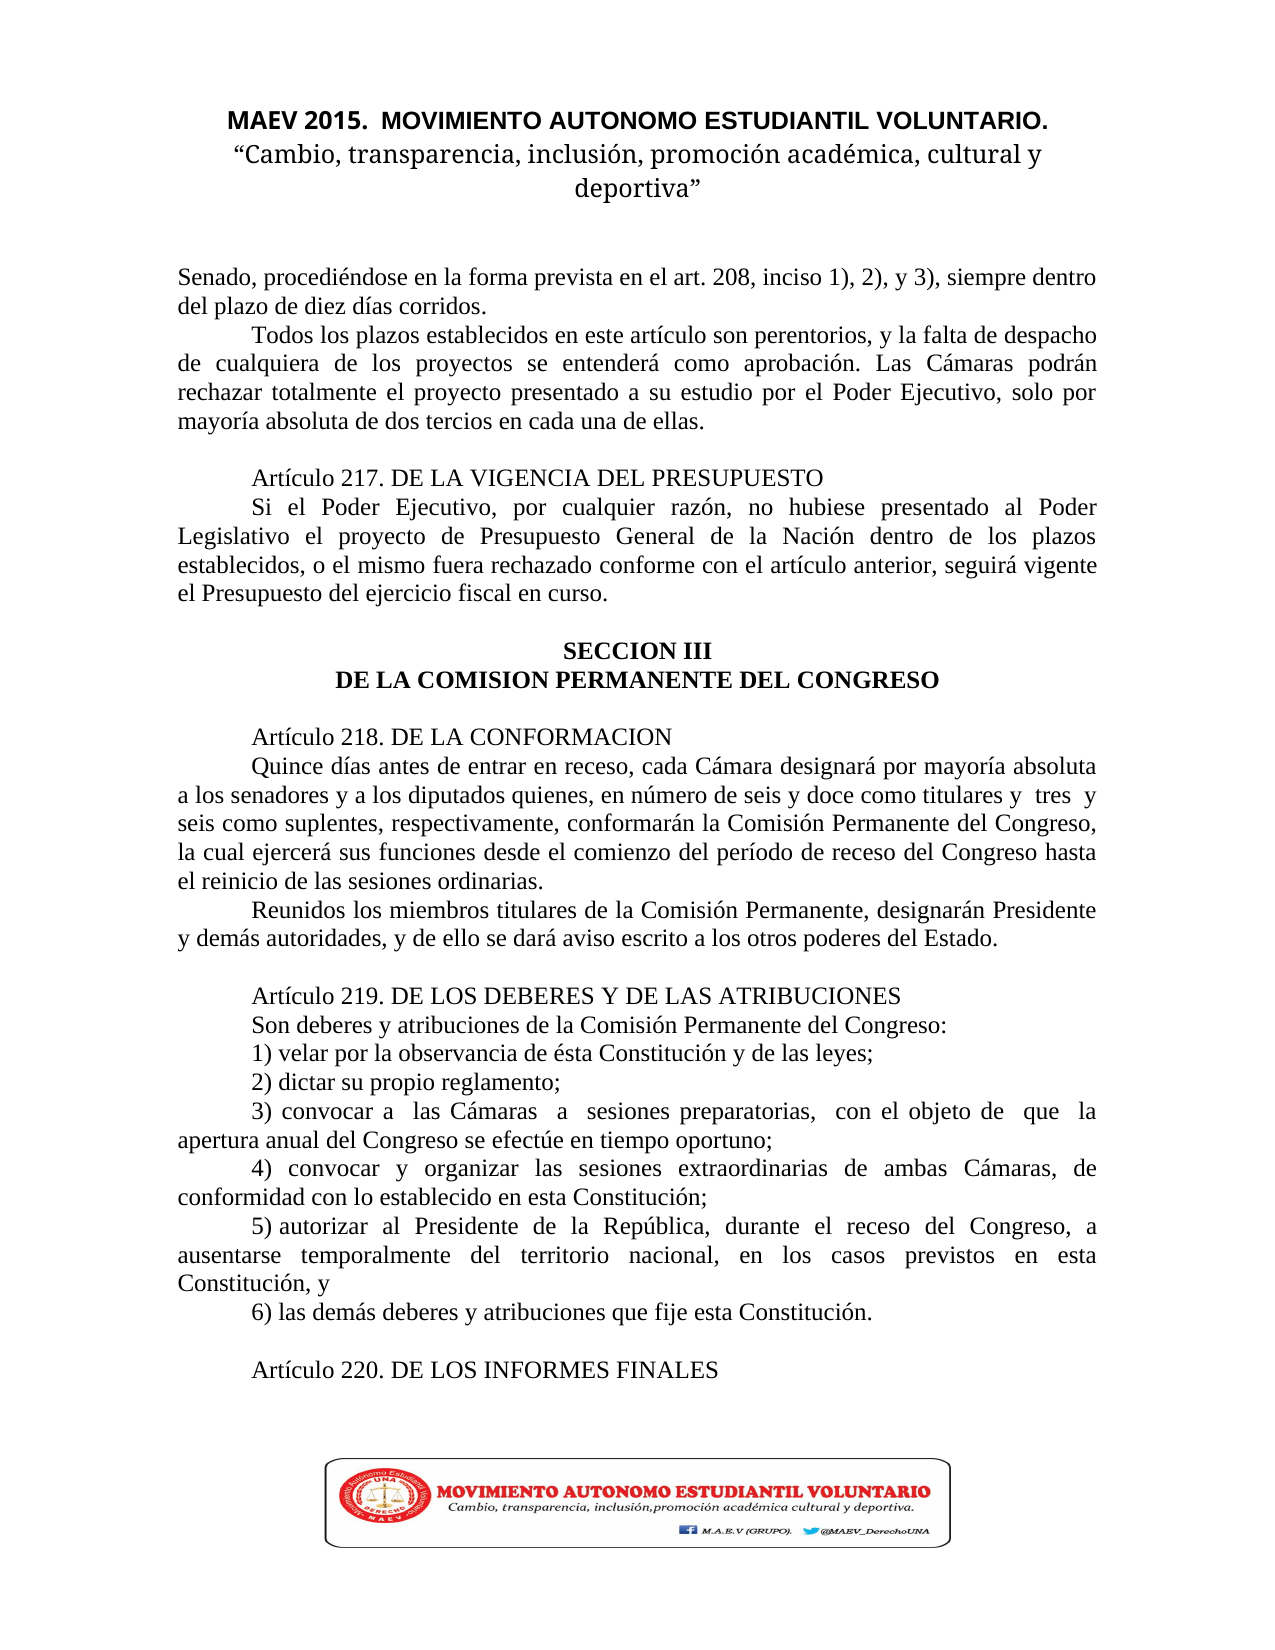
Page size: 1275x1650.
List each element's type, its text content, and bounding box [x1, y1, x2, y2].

text Artículo 220. DE LOS INFORMES FINALES [177, 1355, 1098, 1383]
text 5) autorizar al Presidente de la República, durante el receso del Congreso, a ausentarse temporalmente del territorio nacional, en los casos previstos en esta Constitución, y [177, 1211, 1098, 1297]
text 1) velar por la observancia de ésta Constitución y de las leyes; [177, 1038, 1098, 1067]
text Reunidos los miembros titulares de la Comisión Permanente, designarán Presidente y demás autoridades, y de ello se dará aviso escrito a los otros poderes del Estado. [177, 895, 1098, 952]
text Quince días antes de entrar en receso, cada Cámara designará por mayoría absoluta a los senadores y a los diputados quienes, en número de seis y doce como titulares y tres y seis como suplentes, respectivamente, conformarán la Comisión Permanente del Congreso, la cual ejercerá sus funciones desde el comienzo del período de receso del Congreso hasta el reinicio de las sesiones ordinarias. [177, 751, 1098, 895]
text Son deberes y atribuciones de la Comisión Permanente del Congreso: [177, 1010, 1098, 1038]
text 6) las demás deberes y atribuciones que fije esta Constitución. [177, 1297, 1098, 1326]
text 4) convocar y organizar las sesiones extraordinarias de ambas Cámaras, de conformidad con lo establecido en esta Constitución; [177, 1153, 1098, 1211]
picture [324, 1458, 951, 1548]
text Artículo 218. DE LA CONFORMACION [177, 722, 1098, 751]
text Artículo 219. DE LOS DEBERES Y DE LAS ATRIBUCIONES [177, 981, 1098, 1010]
text Si el Poder Ejecutivo, por cualquier razón, no hubiese presentado al Poder Legislativo el proyecto de Presupuesto General de la Nación dentro de los plazos establecidos, o el mismo fuera rechazado conforme con el artículo anterior, seguirá vigente el Presupuesto del ejercicio fiscal en curso. [177, 492, 1098, 607]
text DE LA COMISION PERMANENTE DEL CONGRESO [177, 665, 1098, 693]
text 3) convocar a las Cámaras a sesiones preparatorias, con el objeto de que la apertura anual del Congreso se efectúe en tiempo oportuno; [177, 1096, 1098, 1153]
text Artículo 217. DE LA VIGENCIA DEL PRESUPUESTO [177, 463, 1098, 492]
text SECCION III [177, 636, 1098, 665]
text 2) dictar su propio reglamento; [177, 1067, 1098, 1096]
text Todos los plazos establecidos en este artículo son perentorios, y la falta de despacho de cualquiera de los proyectos se entenderá como aprobación. Las Cámaras podrán rechazar totalmente el proyecto presentado a su estudio por el Poder Ejecutivo, solo por mayoría absoluta de dos tercios en cada una de ellas. [177, 320, 1098, 435]
